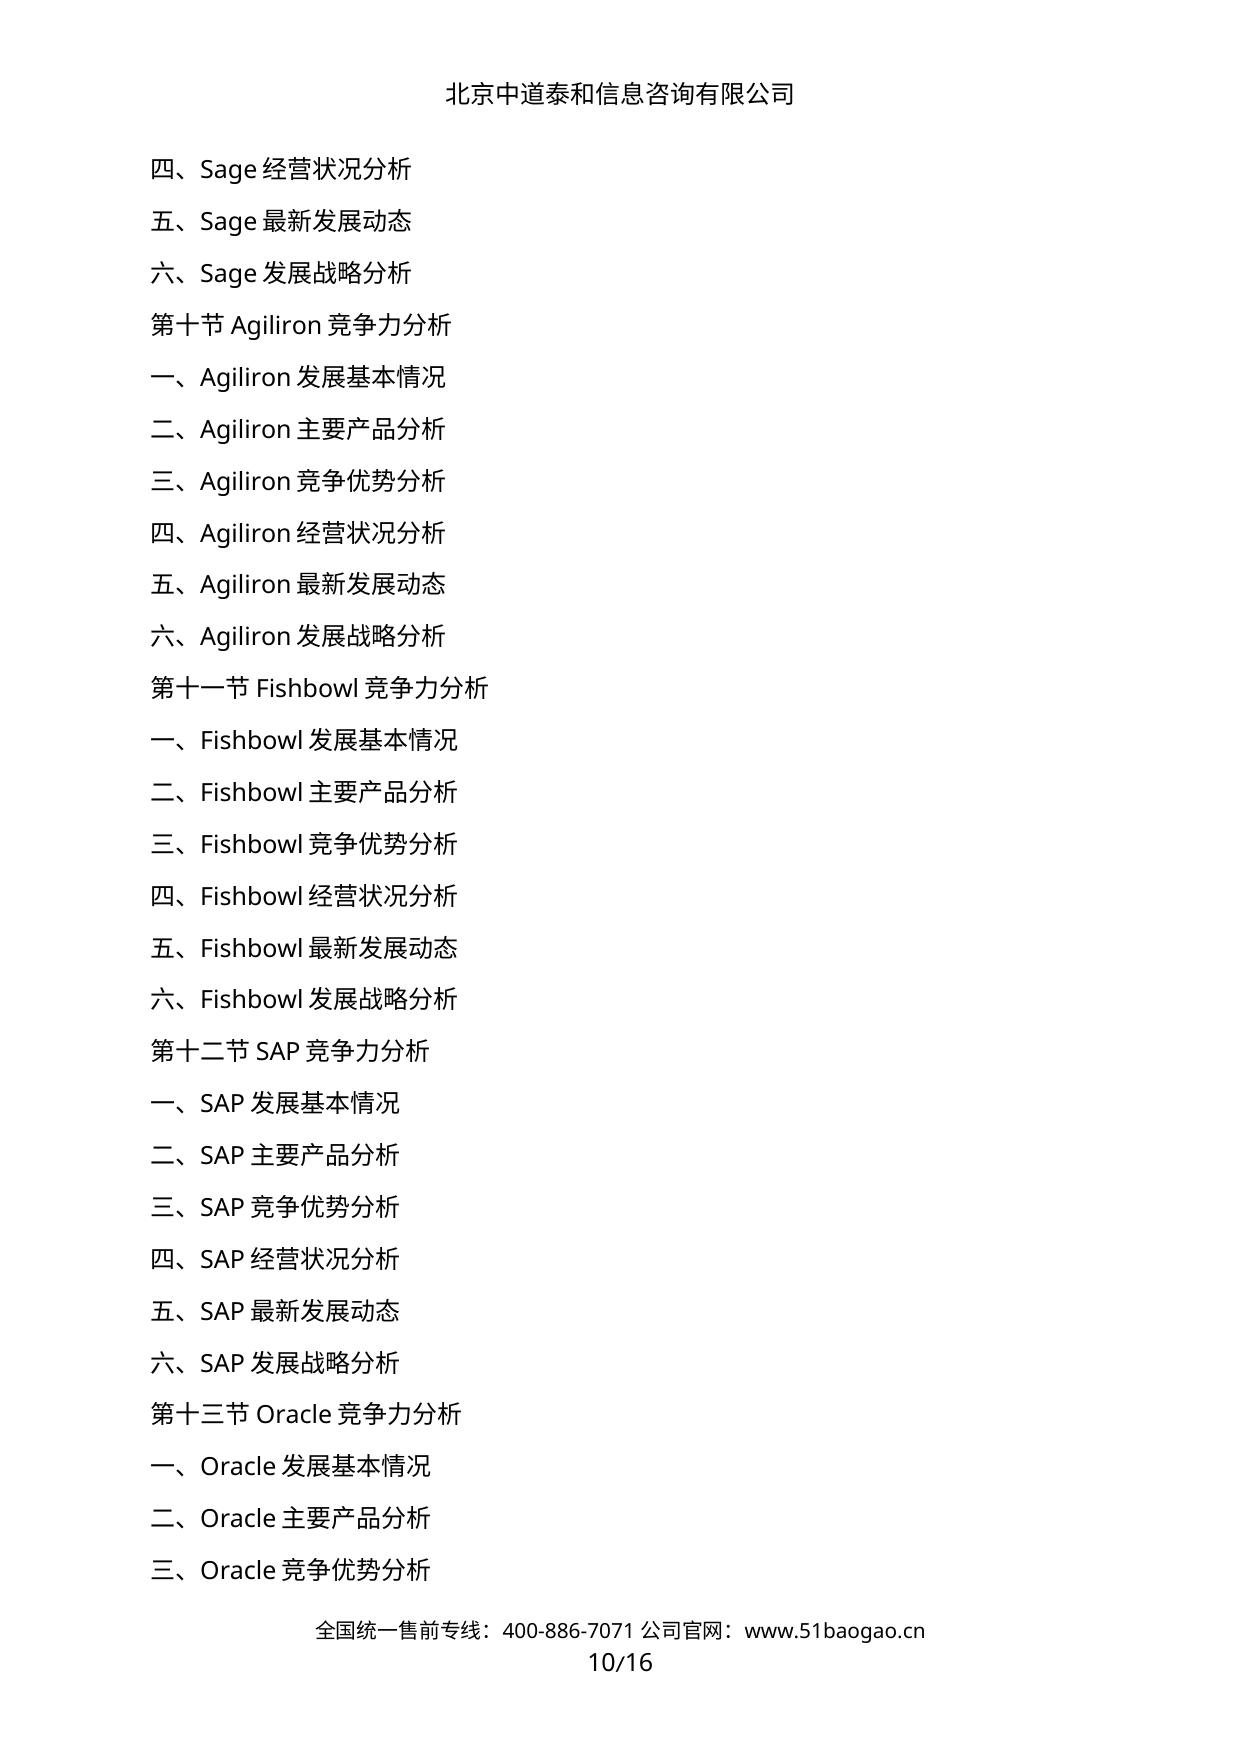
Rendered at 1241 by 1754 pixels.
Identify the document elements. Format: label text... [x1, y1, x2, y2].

text 一、Agiliron发展基本情况 [150, 357, 1090, 394]
text 五、Fishbowl最新发展动态 [150, 928, 1090, 964]
text 第十节 Agiliron竞争力分析 [150, 306, 1090, 342]
text 三、Agiliron竞争优势分析 [150, 461, 1090, 497]
text 第十三节 Oracle竞争力分析 [150, 1395, 1090, 1431]
text 第十二节 SAP竞争力分析 [150, 1032, 1090, 1068]
text 三、SAP竞争优势分析 [150, 1187, 1090, 1224]
text 一、Oracle发展基本情况 [150, 1447, 1090, 1483]
text 四、Agiliron经营状况分析 [150, 513, 1090, 549]
text 六、Fishbowl发展战略分析 [150, 980, 1090, 1016]
text 一、SAP发展基本情况 [150, 1084, 1090, 1120]
text 五、SAP最新发展动态 [150, 1291, 1090, 1327]
text 二、Oracle主要产品分析 [150, 1499, 1090, 1535]
text 六、SAP发展战略分析 [150, 1343, 1090, 1379]
text 六、Agiliron发展战略分析 [150, 617, 1090, 653]
text 一、Fishbowl发展基本情况 [150, 721, 1090, 757]
text 五、Agiliron最新发展动态 [150, 565, 1090, 601]
text 第十一节 Fishbowl竞争力分析 [150, 669, 1090, 705]
text 三、Oracle竞争优势分析 [150, 1551, 1090, 1587]
text 四、SAP经营状况分析 [150, 1239, 1090, 1276]
text 五、Sage最新发展动态 [150, 202, 1090, 238]
text 四、Fishbowl经营状况分析 [150, 876, 1090, 912]
text 二、Fishbowl主要产品分析 [150, 772, 1090, 809]
text 二、Agiliron主要产品分析 [150, 409, 1090, 446]
text 四、Sage经营状况分析 [150, 150, 1090, 186]
text 三、Fishbowl竞争优势分析 [150, 824, 1090, 861]
text 六、Sage发展战略分析 [150, 254, 1090, 290]
text 二、SAP主要产品分析 [150, 1136, 1090, 1172]
